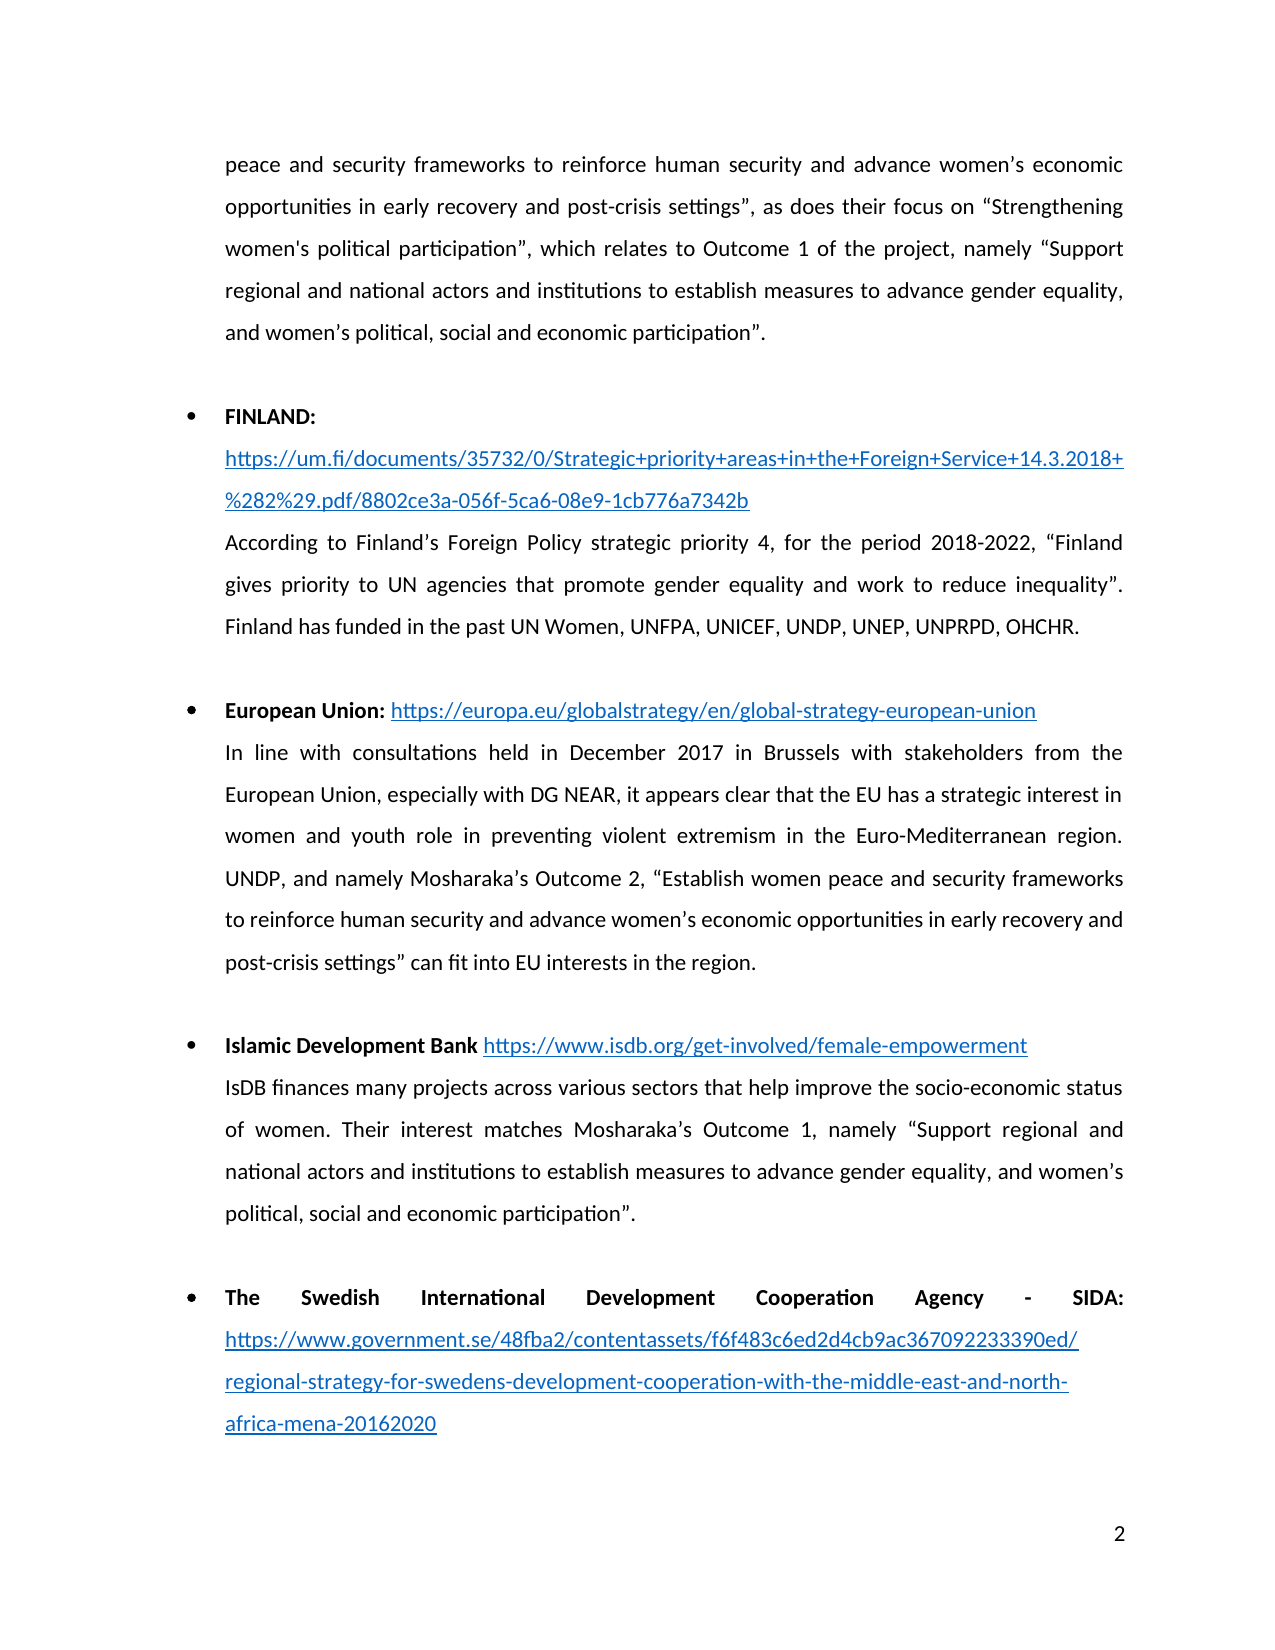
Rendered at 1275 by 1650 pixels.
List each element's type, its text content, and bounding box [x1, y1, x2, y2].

list In line with consultations held in December 2017 in Brussels with stakeholders from the European Union, especially with DG NEAR, it appears clear that the EU has a strategic interest in women and youth role in preventing violent extremism in the Euro-Mediterranean region. UNDP, and namely Mosharaka’s Outcome 2, “Establish women peace and security frameworks to reinforce human security and advance women’s economic opportunities in early recovery and post-crisis settings” can fit into EU interests in the region. [225, 738, 1125, 976]
list European Union: https://europa.eu/globalstrategy/en/global-strategy-european-union [187, 696, 1125, 724]
list Islamic Development Bank https://www.isdb.org/get-involved/female-empowerment [187, 1032, 1125, 1059]
list FINLAND: https://um.fi/documents/35732/0/Strategic+priority+areas+in+the+Foreign+Service+14.3.2018+%282%29.pdf/8802ce3a-056f-5ca6-08e9-1cb776a7342b [187, 402, 1125, 514]
list The Swedish International Development Cooperation Agency - SIDA: https://www.government.se/48fba2/contentassets/f6f483c6ed2d4cb9ac367092233390ed/regional-strategy-for-swedens-development-cooperation-with-the-middle-east-and-north-africa-mena-20162020 [187, 1283, 1125, 1437]
list According to Finland’s Foreign Policy strategic priority 4, for the period 2018-2022, “Finland gives priority to UN agencies that promote gender equality and work to reduce inequality”. Finland has funded in the past UN Women, UNFPA, UNICEF, UNDP, UNEP, UNPRPD, OHCHR. [225, 528, 1125, 640]
list IsDB finances many projects across various sectors that help improve the socio-economic status of women. Their interest matches Mosharaka’s Outcome 1, namely “Support regional and national actors and institutions to establish measures to advance gender equality, and women’s political, social and economic participation”. [225, 1073, 1125, 1227]
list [225, 150, 1125, 346]
